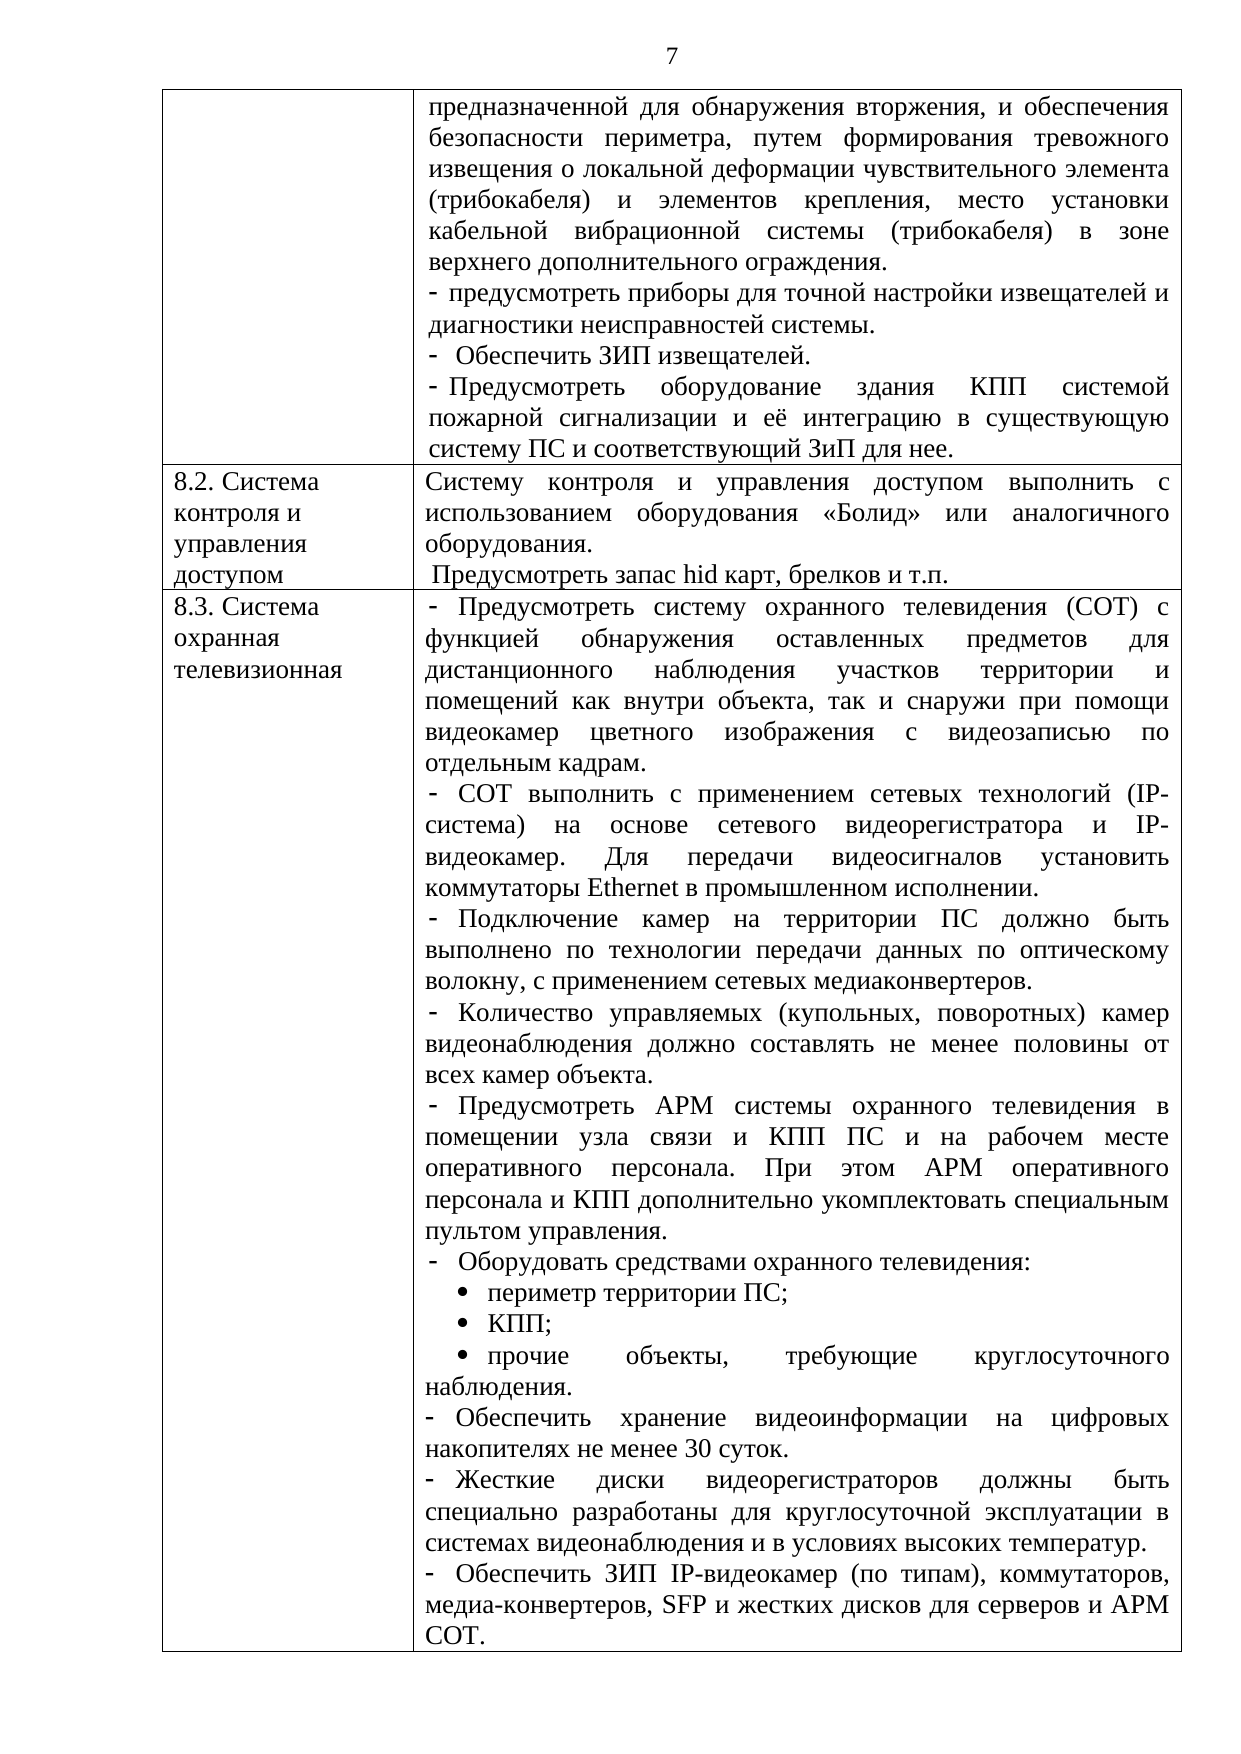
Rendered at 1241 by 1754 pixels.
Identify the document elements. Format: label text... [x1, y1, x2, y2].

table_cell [414, 90, 1181, 464]
table_cell Систему контроля и управления доступом выполнить с использованием оборудования «Болид» или аналогичного оборудования. Предусмотреть запас hid карт, брелков и т.п. [414, 465, 1181, 589]
table_cell Система контроля и управления доступом [163, 465, 413, 589]
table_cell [163, 90, 413, 464]
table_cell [414, 590, 1181, 1651]
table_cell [163, 590, 413, 1651]
